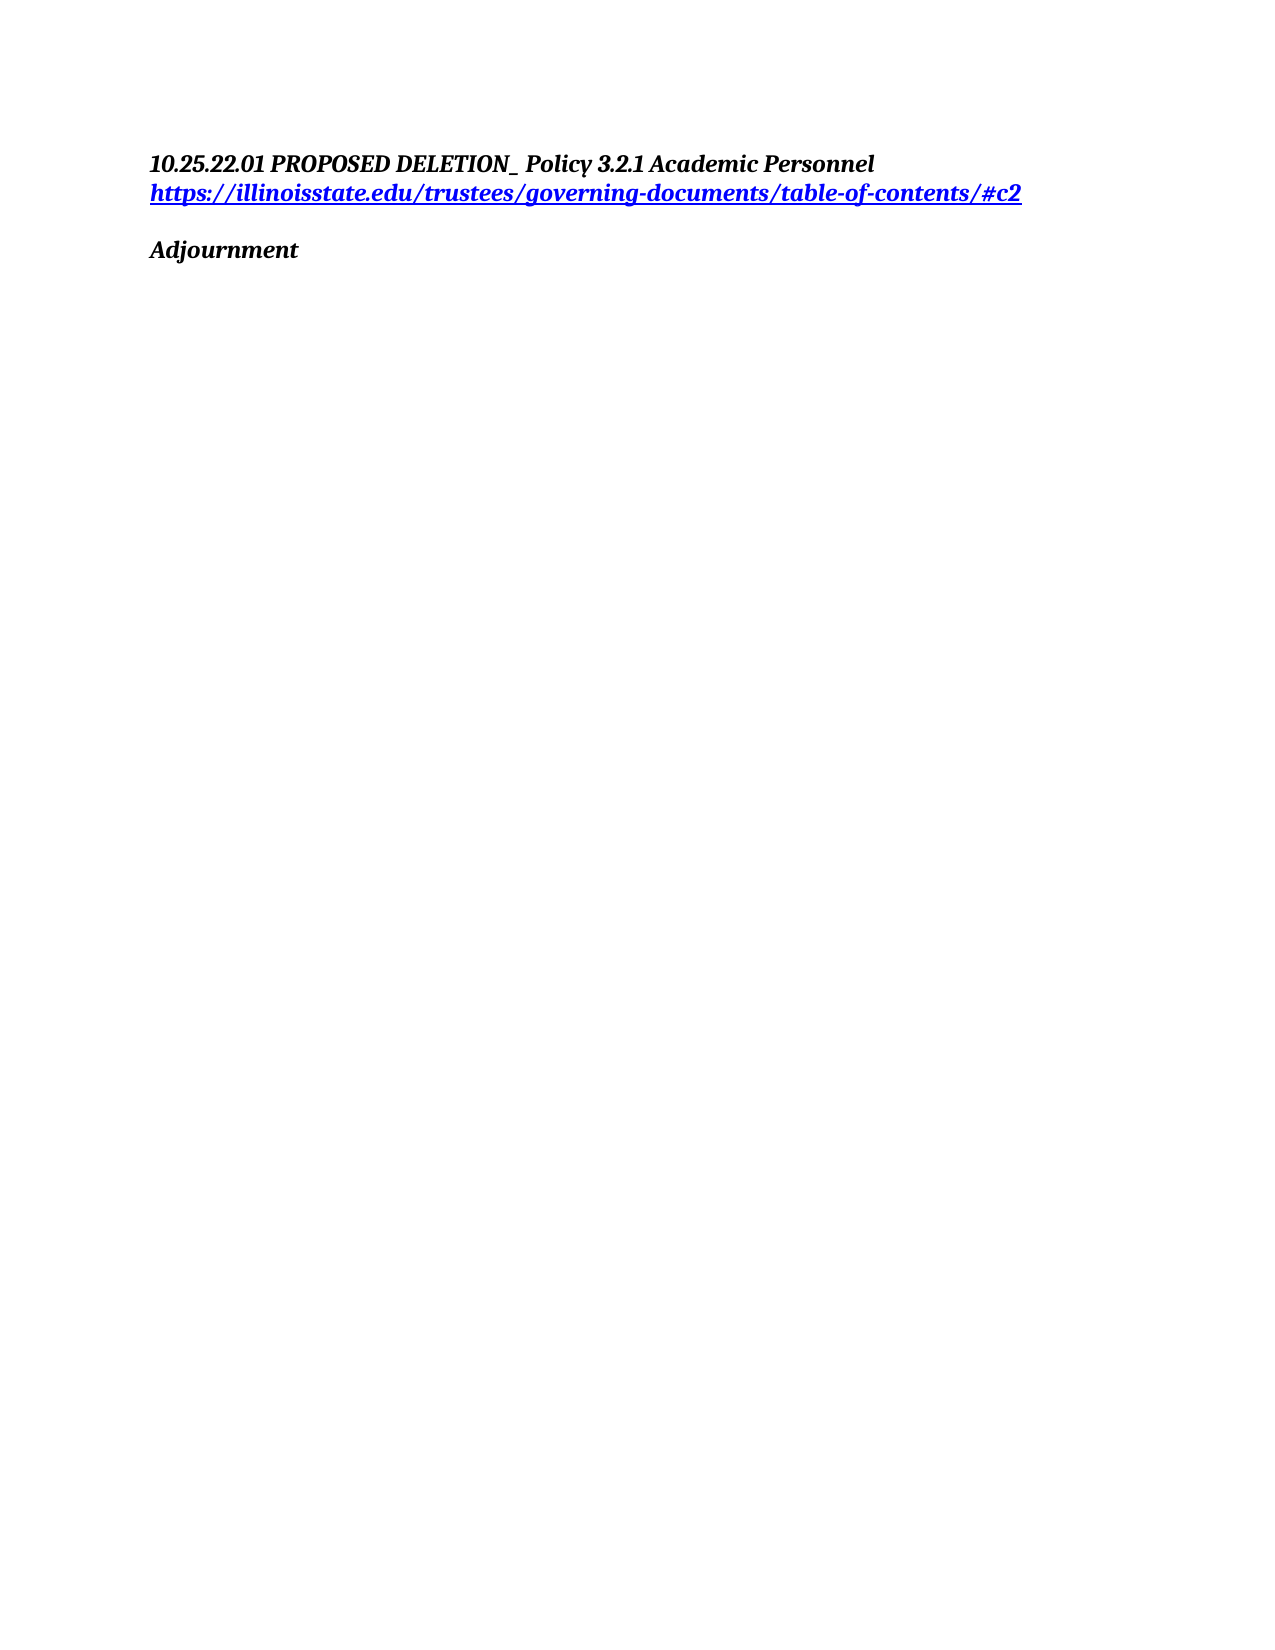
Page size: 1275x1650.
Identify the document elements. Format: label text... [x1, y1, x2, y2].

text Adjournment [150, 236, 1125, 265]
text 10.25.22.01 PROPOSED DELETION_ Policy 3.2.1 Academic Personnel [150, 150, 1125, 179]
text https://illinoisstate.edu/trustees/governing-documents/table-of-contents/#c2 [150, 179, 1125, 207]
